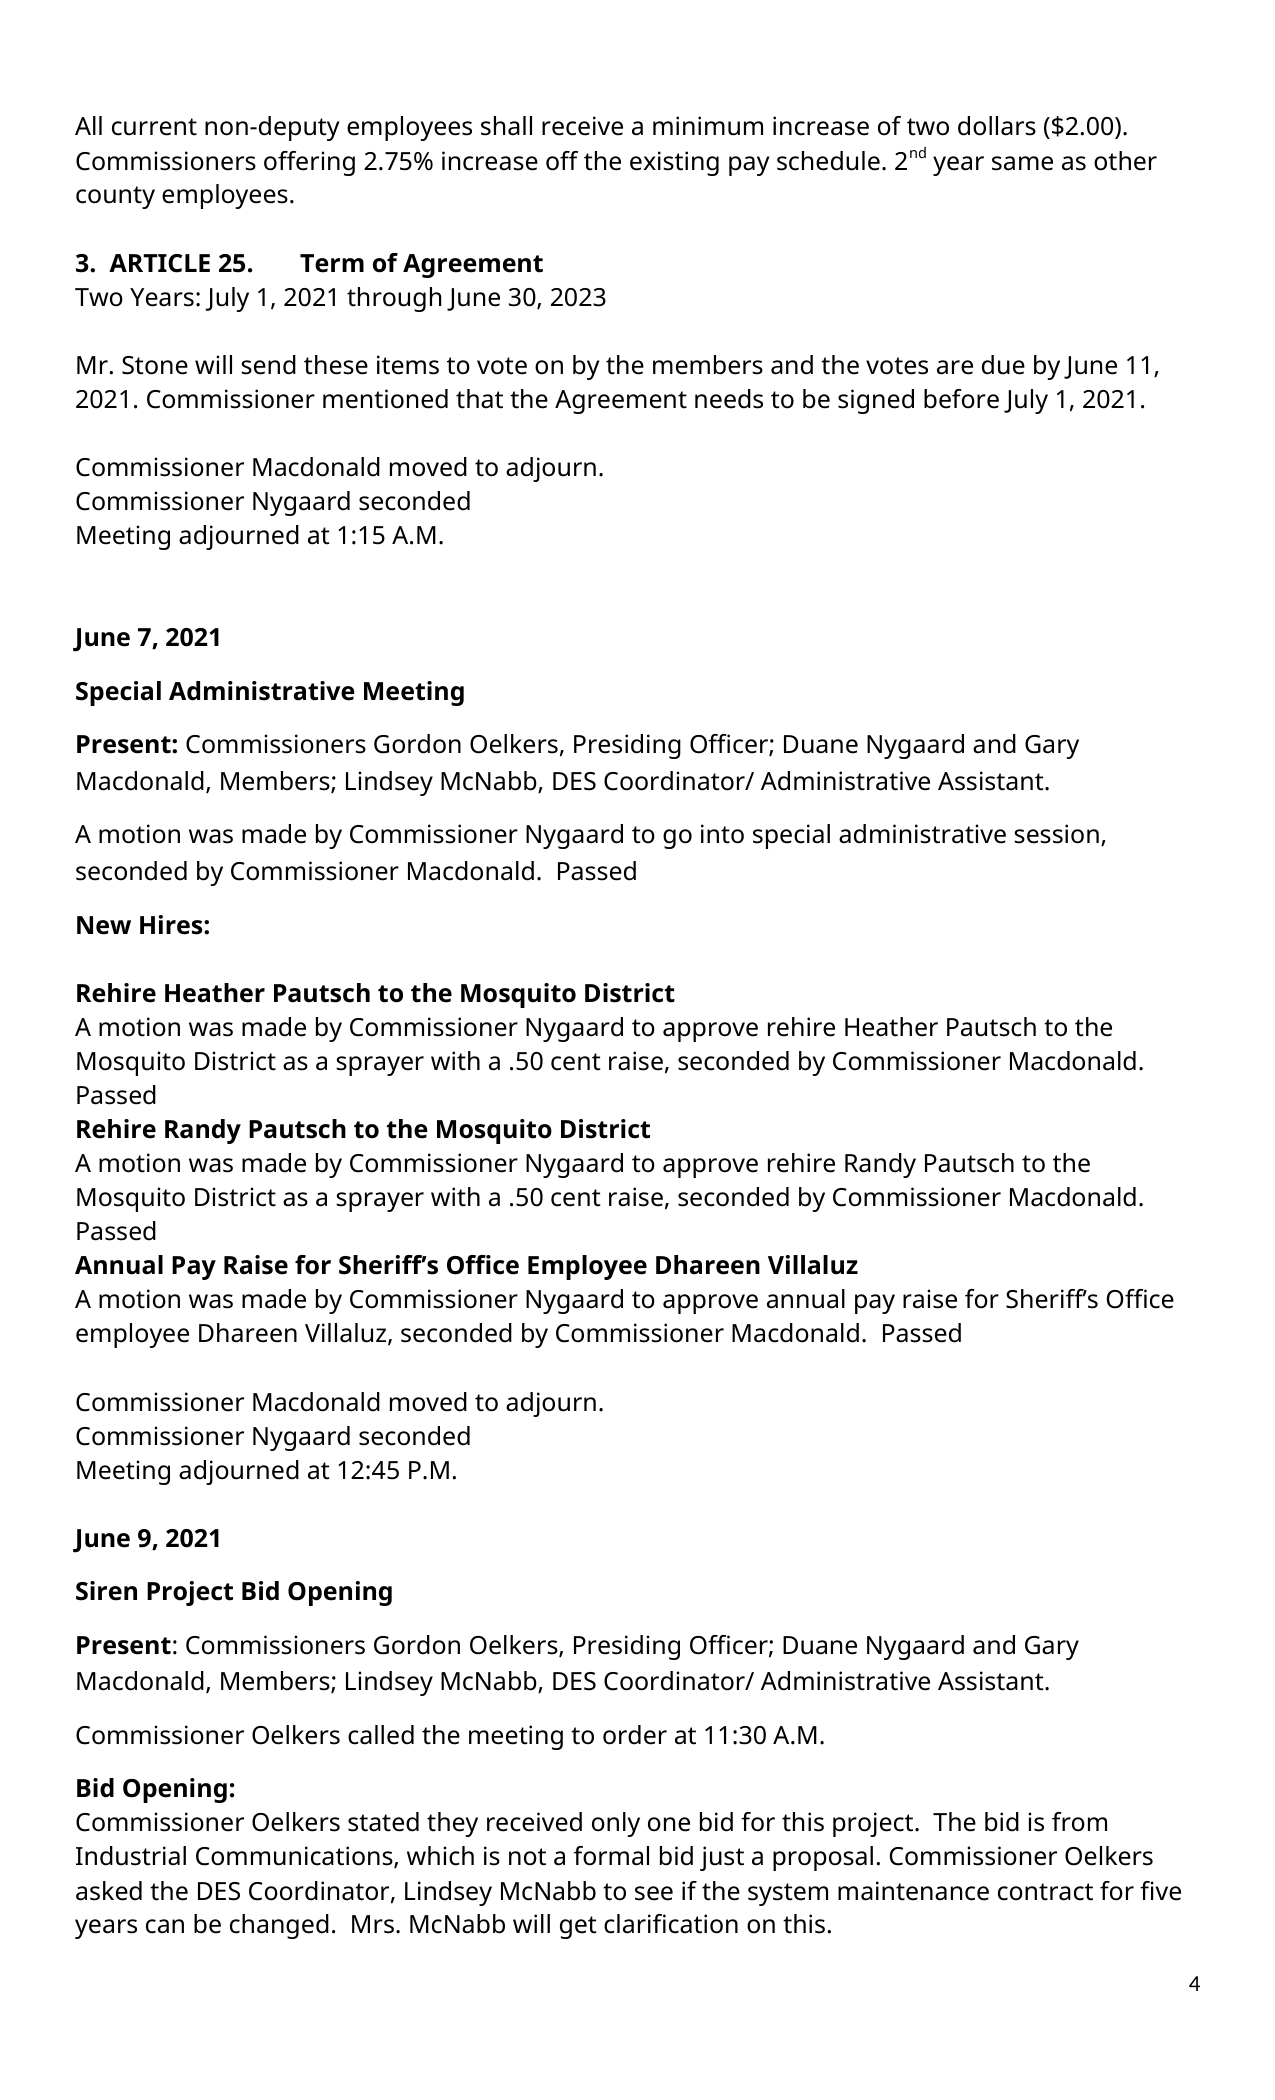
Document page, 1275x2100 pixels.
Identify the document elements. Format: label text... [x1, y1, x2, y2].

text A motion was made by Commissioner Nygaard to approve annual pay raise for Sheriff’s Office employee Dhareen Villaluz, seconded by Commissioner Macdonald. Passed [75, 1282, 1200, 1350]
text Meeting adjourned at 1:15 A.M. [75, 518, 1200, 552]
text Commissioner Nygaard seconded [75, 484, 1200, 518]
text A motion was made by Commissioner Nygaard to go into special administrative session, seconded by Commissioner Macdonald. Passed [75, 817, 1200, 888]
text Siren Project Bid Opening [75, 1574, 1200, 1608]
text Annual Pay Raise for Sheriff’s Office Employee Dhareen Villaluz [75, 1248, 1200, 1282]
text Commissioner Nygaard seconded [75, 1418, 1200, 1452]
text Rehire Randy Pautsch to the Mosquito District [75, 1112, 1200, 1146]
text 3. ARTICLE 25. Term of Agreement [75, 245, 1200, 279]
text Two Years: July 1, 2021 through June 30, 2023 [75, 279, 1200, 313]
text Commissioner Oelkers called the meeting to order at 11:30 A.M. [75, 1717, 1200, 1752]
text June 7, 2021 [75, 620, 1200, 654]
text Mr. Stone will send these items to vote on by the members and the votes are due by June 11, 2021. Commissioner mentioned that the Agreement needs to be signed before July 1, 2021. [75, 347, 1200, 416]
text Commissioner Macdonald moved to adjourn. [75, 1384, 1200, 1418]
text June 9, 2021 [75, 1520, 1200, 1554]
text All current non-deputy employees shall receive a minimum increase of two dollars ($2.00). Commissioners offering 2.75% increase off the existing pay schedule. 2nd year same as other county employees. [75, 109, 1200, 211]
text Present: Commissioners Gordon Oelkers, Presiding Officer; Duane Nygaard and Gary Macdonald, Members; Lindsey McNabb, DES Coordinator/ Administrative Assistant. [75, 1627, 1200, 1698]
text Bid Opening: [75, 1771, 1200, 1805]
text New Hires: [75, 907, 1200, 941]
text Commissioner Oelkers stated they received only one bid for this project. The bid is from Industrial Communications, which is not a formal bid just a proposal. Commissioner Oelkers asked the DES Coordinator, Lindsey McNabb to see if the system maintenance contract for five years can be changed. Mrs. McNabb will get clarification on this. [75, 1805, 1200, 1941]
text A motion was made by Commissioner Nygaard to approve rehire Randy Pautsch to the Mosquito District as a sprayer with a .50 cent raise, seconded by Commissioner Macdonald. Passed [75, 1146, 1200, 1248]
text Special Administrative Meeting [75, 673, 1200, 707]
text Rehire Heather Pautsch to the Mosquito District [75, 975, 1200, 1009]
text Commissioner Macdonald moved to adjourn. [75, 450, 1200, 484]
text Present: Commissioners Gordon Oelkers, Presiding Officer; Duane Nygaard and Gary Macdonald, Members; Lindsey McNabb, DES Coordinator/ Administrative Assistant. [75, 727, 1200, 798]
text Meeting adjourned at 12:45 P.M. [75, 1452, 1200, 1486]
text A motion was made by Commissioner Nygaard to approve rehire Heather Pautsch to the Mosquito District as a sprayer with a .50 cent raise, seconded by Commissioner Macdonald. Passed [75, 1009, 1200, 1112]
